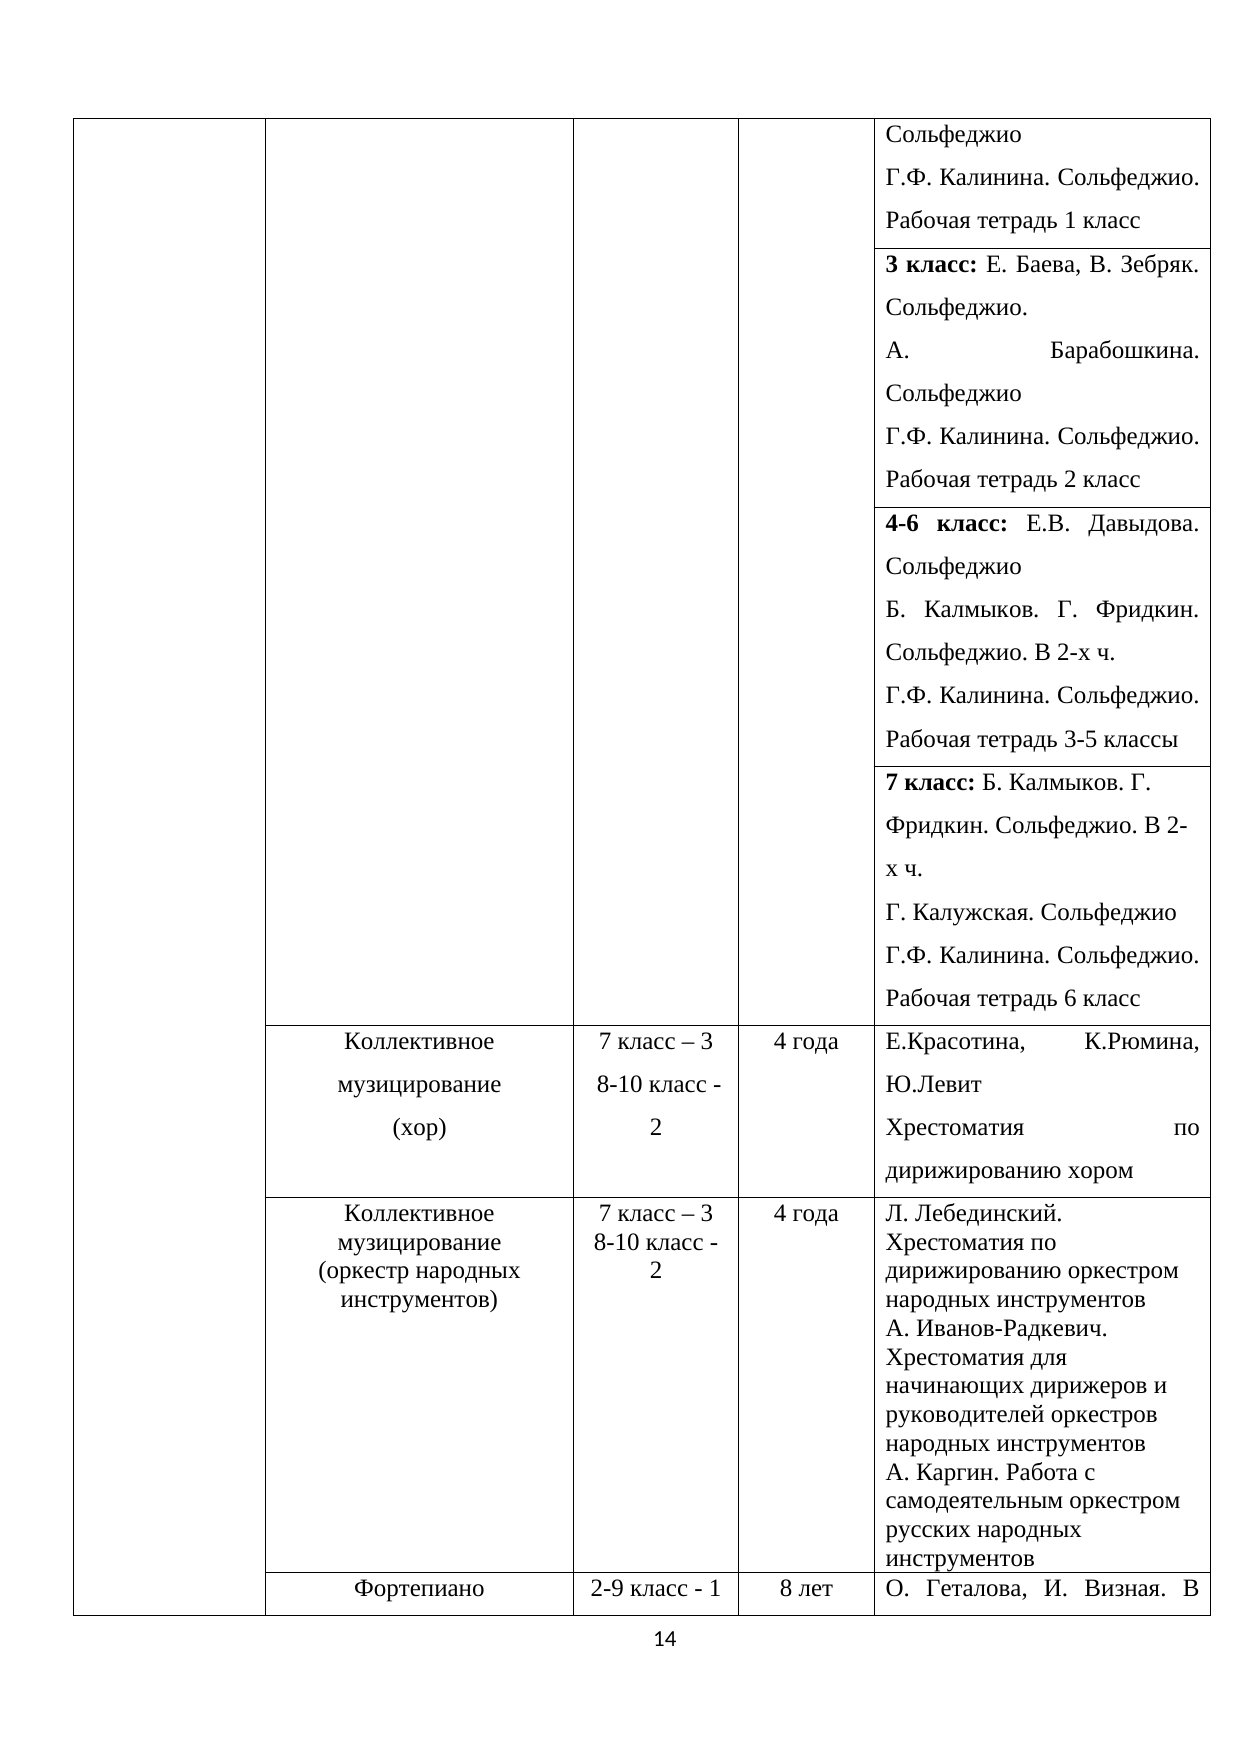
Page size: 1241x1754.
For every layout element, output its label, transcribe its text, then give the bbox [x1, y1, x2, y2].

table_cell 4 года [739, 1198, 874, 1572]
table_cell 7 класс: Б. Калмыков. Г. Фридкин. Сольфеджио. В 2-х ч. Г. Калужская. Сольфеджио Г.Ф. Калинина. Сольфеджио. Рабочая тетрадь 6 класс [875, 767, 1210, 1025]
table_cell Е.Красотина, К.Рюмина, Ю.Левит Хрестоматия по дирижированию хором [875, 1026, 1210, 1197]
table_cell 2-9 класс - 1 [574, 1573, 738, 1615]
table_cell 7 класс – 3 8-10 класс - 2 [574, 1198, 738, 1572]
table_cell 4-6 класс: Е.В. Давыдова. Сольфеджио Б. Калмыков. Г. Фридкин. Сольфеджио. В 2-х ч. Г.Ф. Калинина. Сольфеджио. Рабочая тетрадь 3-5 классы [875, 508, 1210, 766]
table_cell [875, 119, 1210, 248]
table_cell 7 класс – 3 8-10 класс - 2 [574, 1026, 738, 1197]
table_cell 3 класс: Е. Баева, В. Зебряк. Сольфеджио. А. Барабошкина. Сольфеджио Г.Ф. Калинина. Сольфеджио. Рабочая тетрадь 2 класс [875, 249, 1210, 507]
table_cell Коллективное музицирование (хор) [266, 1026, 573, 1197]
table_cell 8 лет [739, 1573, 874, 1615]
table_cell Коллективное музицирование (оркестр народных инструментов) [266, 1198, 573, 1572]
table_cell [875, 1573, 1210, 1615]
table_cell Л. Лебединский. Хрестоматия по дирижированию оркестром народных инструментов А. Иванов-Радкевич. Хрестоматия для начинающих дирижеров и руководителей оркестров народных инструментов А. Каргин. Работа с самодеятельным оркестром русских народных инструментов [1034, 1198, 1210, 1572]
table_cell 4 года [739, 1026, 874, 1197]
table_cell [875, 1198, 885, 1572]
table_cell Фортепиано [266, 1573, 573, 1615]
